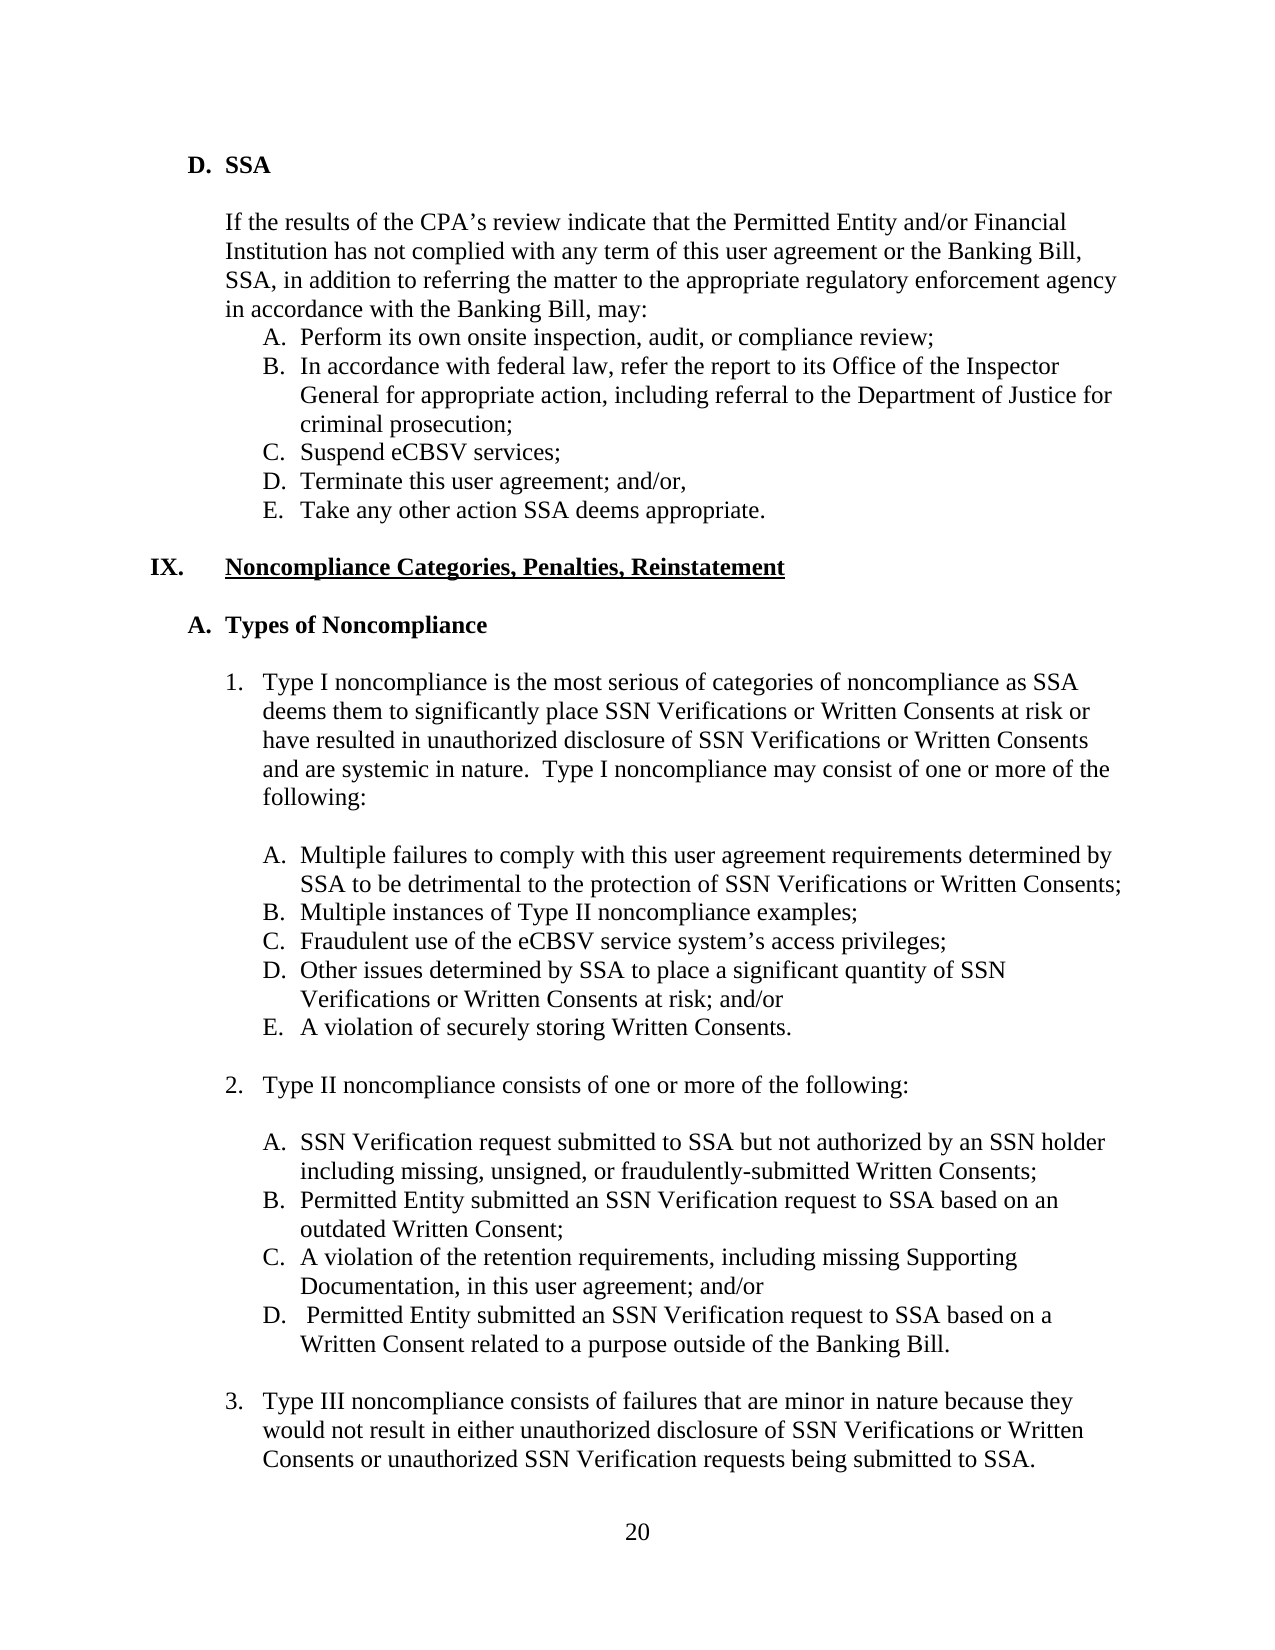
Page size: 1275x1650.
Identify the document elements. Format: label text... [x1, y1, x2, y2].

list Permitted Entity submitted an SSN Verification request to SSA based on a Written Consent related to a purpose outside of the Banking Bill. [262, 1300, 1125, 1357]
list Multiple instances of Type II noncompliance examples; [262, 897, 1125, 926]
list Take any other action SSA deems appropriate. [262, 495, 1125, 524]
list SSN Verification request submitted to SSA but not authorized by an SSN holder including missing, unsigned, or fraudulently-submitted Written Consents; [262, 1127, 1125, 1185]
list Permitted Entity submitted an SSN Verification request to SSA based on an outdated Written Consent; [262, 1185, 1125, 1242]
list SSA [187, 150, 1125, 179]
list A violation of securely storing Written Consents. [262, 1012, 1125, 1041]
list Types of Noncompliance [187, 610, 1125, 639]
list Suspend eCBSV services; [262, 437, 1125, 466]
list Type III noncompliance consists of failures that are minor in nature because they would not result in either unauthorized disclosure of SSN Verifications or Written Consents or unauthorized SSN Verification requests being submitted to SSA. [225, 1386, 1125, 1472]
list If the results of the CPA’s review indicate that the Permitted Entity and/or Financial Institution has not complied with any term of this user agreement or the Banking Bill, SSA, in addition to referring the matter to the appropriate regulatory enforcement agency in accordance with the Banking Bill, may: [225, 207, 1125, 322]
list A violation of the retention requirements, including missing Supporting Documentation, in this user agreement; and/or [262, 1242, 1125, 1300]
subtitle Noncompliance Categories, Penalties, Reinstatement [150, 552, 1125, 581]
list Multiple failures to comply with this user agreement requirements determined by SSA to be detrimental to the protection of SSN Verifications or Written Consents; [262, 840, 1125, 897]
list Terminate this user agreement; and/or, [262, 466, 1125, 495]
list Perform its own onsite inspection, audit, or compliance review; [225, 322, 1125, 351]
list Type II noncompliance consists of one or more of the following: [225, 1070, 1125, 1099]
list Type I noncompliance is the most serious of categories of noncompliance as SSA deems them to significantly place SSN Verifications or Written Consents at risk or have resulted in unauthorized disclosure of SSN Verifications or Written Consents and are systemic in nature. Type I noncompliance may consist of one or more of the following: [225, 667, 1125, 811]
list Fraudulent use of the eCBSV service system’s access privileges; [262, 926, 1125, 955]
list In accordance with federal law, refer the report to its Office of the Inspector General for appropriate action, including referral to the Department of Justice for criminal prosecution; [262, 351, 1125, 437]
list Other issues determined by SSA to place a significant quantity of SSN Verifications or Written Consents at risk; and/or [262, 955, 1125, 1012]
